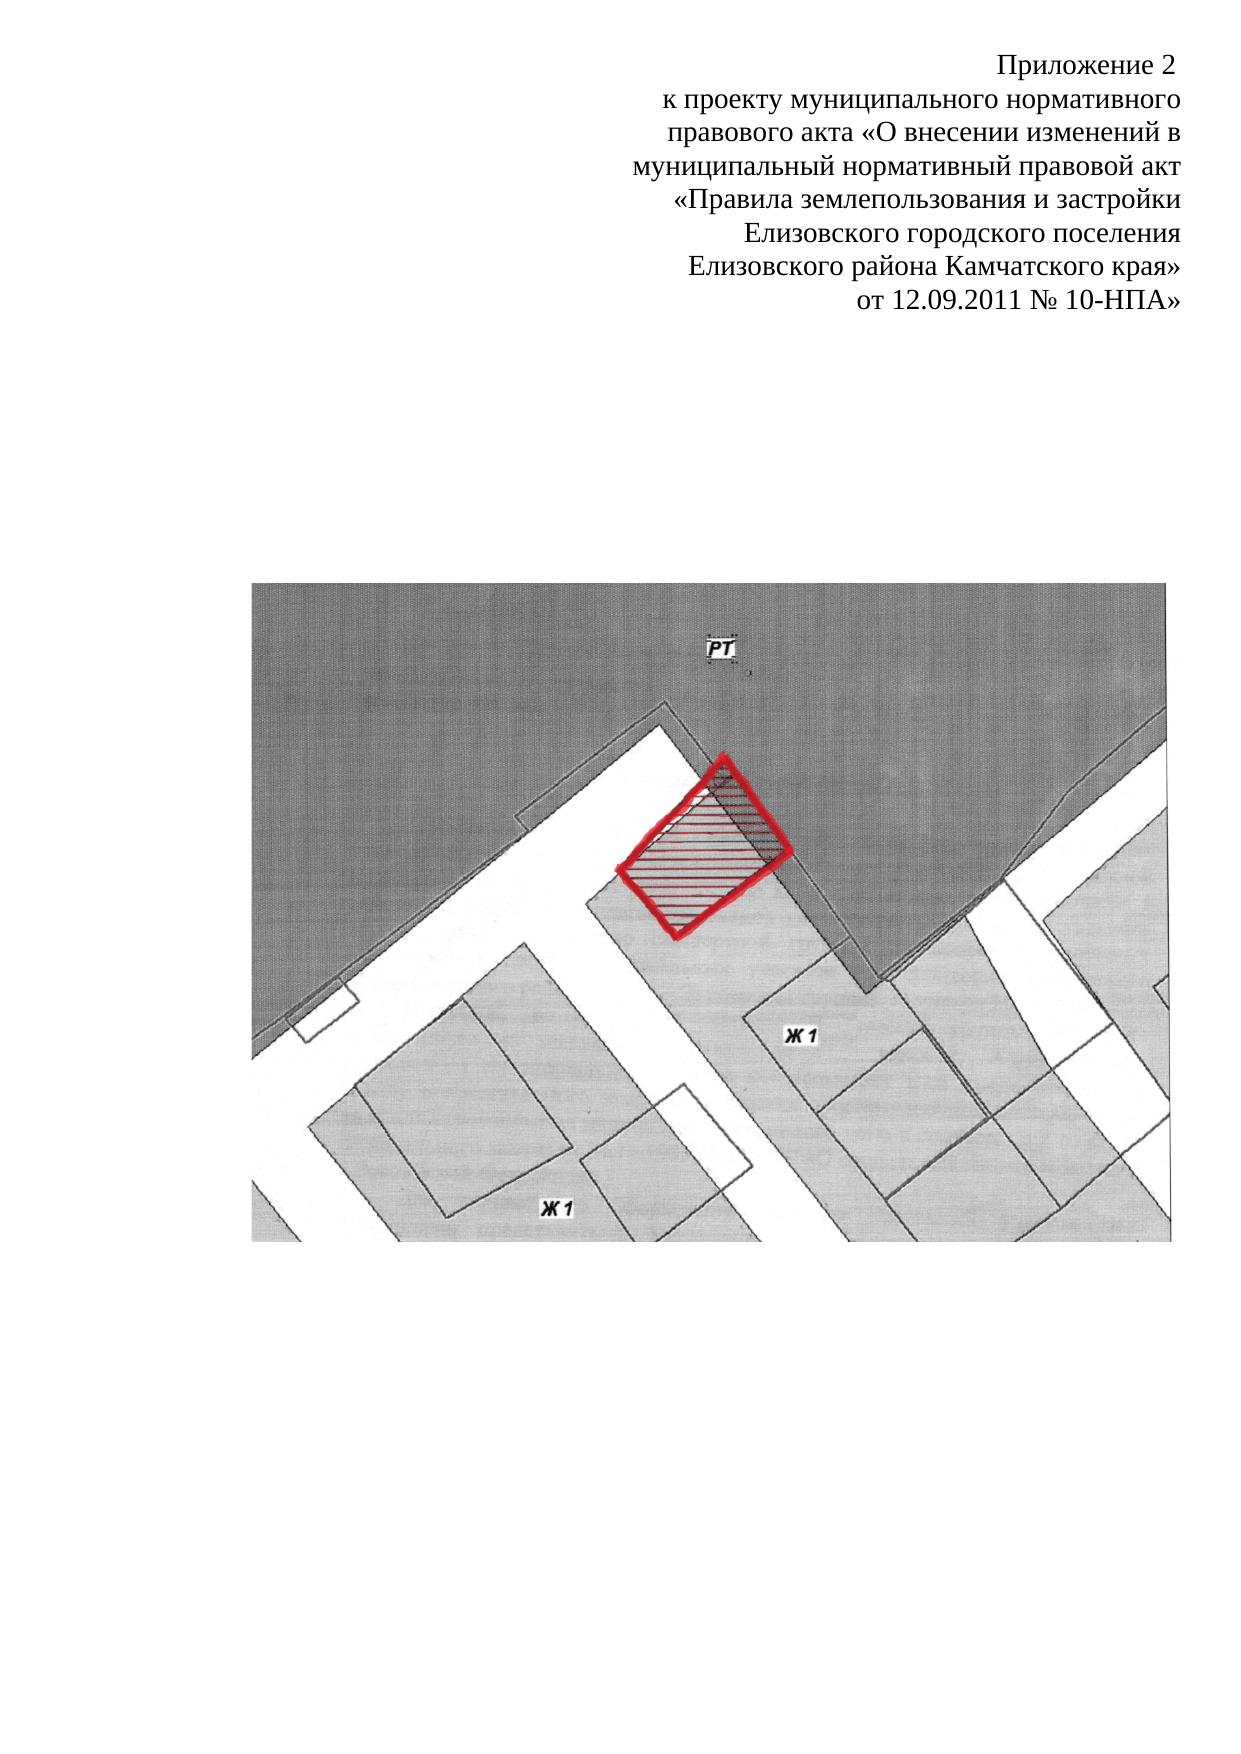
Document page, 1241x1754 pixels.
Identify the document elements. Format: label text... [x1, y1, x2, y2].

text «Правила землепользования и застройки [177, 181, 1181, 215]
picture [251, 583, 1182, 1242]
text Елизовского городского поселения [177, 215, 1181, 248]
text муниципальный нормативный правовой акт [177, 148, 1181, 181]
text к проекту муниципального нормативного [177, 81, 1181, 114]
text от 12.09.2011 № 10-НПА» [177, 282, 1181, 316]
text правового акта «О внесении изменений в [177, 114, 1181, 148]
text Елизовского района Камчатского края» [177, 248, 1181, 282]
text Приложение 2 [177, 47, 1181, 81]
